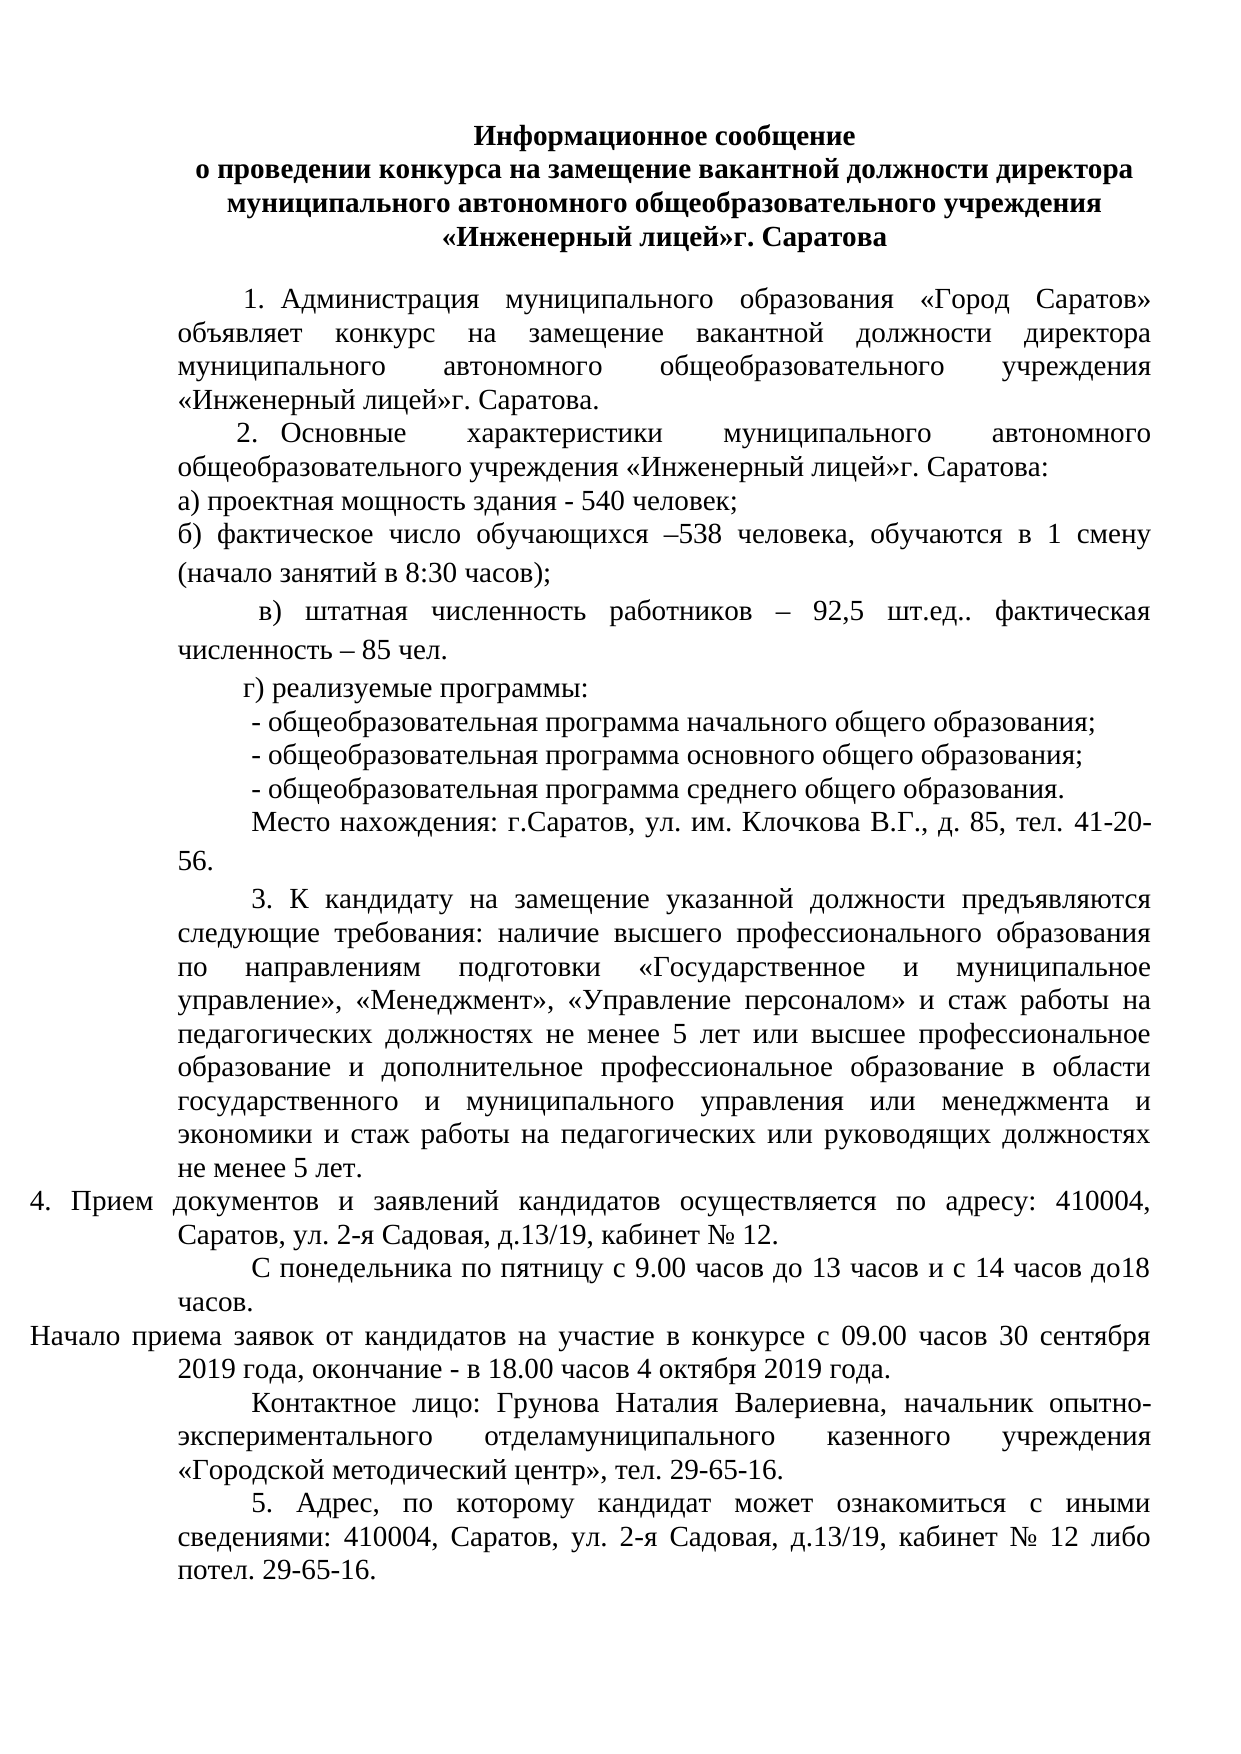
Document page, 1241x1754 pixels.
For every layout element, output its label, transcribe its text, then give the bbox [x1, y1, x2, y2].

list Администрация муниципального образования «Город Саратов» объявляет конкурс на замещение вакантной должности директора муниципального автономного общеобразовательного учреждения «Инженерный лицей»г. Саратова. [177, 281, 1152, 416]
text - общеобразовательная программа среднего общего образования. [177, 800, 1152, 834]
text Начало приема заявок от кандидатов на участие в конкурсе с 09.00 часов 30 сентября 2019 года, окончание - в 18.00 часов 4 октября 2019 года. [29, 1347, 1152, 1414]
text б) фактическое число обучающихся –538 человека, обучаются в 1 смену (начало занятий в 8:30 часов); [177, 545, 1152, 617]
text - общеобразовательная программа начального общего образования; [177, 733, 1152, 767]
subtitle о проведении конкурса на замещение вакантной должности директора муниципального автономного общеобразовательного учреждения «Инженерный лицей»г. Саратова [177, 152, 1152, 252]
text г) реализуемые программы: [177, 699, 1152, 733]
text Место нахождения: г.Саратов, ул. им. Клочкова В.Г., д. 85, тел. 41-20-56. [177, 834, 1152, 906]
text 4. Прием документов и заявлений кандидатов осуществляется по адресу: 410004, Саратов, ул. 2-я Садовая, д.13/19, кабинет № 12. [29, 1213, 1152, 1280]
text а) проектная мощность здания - 540 человек; [177, 512, 1152, 545]
subtitle Информационное сообщение [177, 118, 1152, 152]
text С понедельника по пятницу с 9.00 часов до 13 часов и с 14 часов до18 часов. [177, 1280, 1152, 1347]
text Контактное лицо: Грунова Наталия Валериевна, начальник опытно-экспериментального отделамуниципального казенного учреждения «Городской методический центр», тел. 29-65-16. [177, 1414, 1152, 1514]
text в) штатная численность работников – 92,5 шт.ед.. фактическая численность – 85 чел. [177, 622, 1152, 694]
text - общеобразовательная программа основного общего образования; [177, 767, 1152, 800]
text 5. Адрес, по которому кандидат может ознакомиться с иными сведениями: 410004, Саратов, ул. 2-я Садовая, д.13/19, кабинет № 12 либо потел. 29-65-16. [177, 1514, 1152, 1615]
text 3. К кандидату на замещение указанной должности предъявляются следующие требования: наличие высшего профессионального образования по направлениям подготовки «Государственное и муниципальное управление», «Менеджмент», «Управление персоналом» и стаж работы на педагогических должностях не менее 5 лет или высшее профессиональное образование и дополнительное профессиональное образование в области государственного и муниципального управления или менеджмента и экономики и стаж работы на педагогических или руководящих должностях не менее 5 лет. [177, 911, 1152, 1213]
list Основные характеристики муниципального автономного общеобразовательного учреждения «Инженерный лицей»г. Саратова: [177, 445, 1152, 512]
